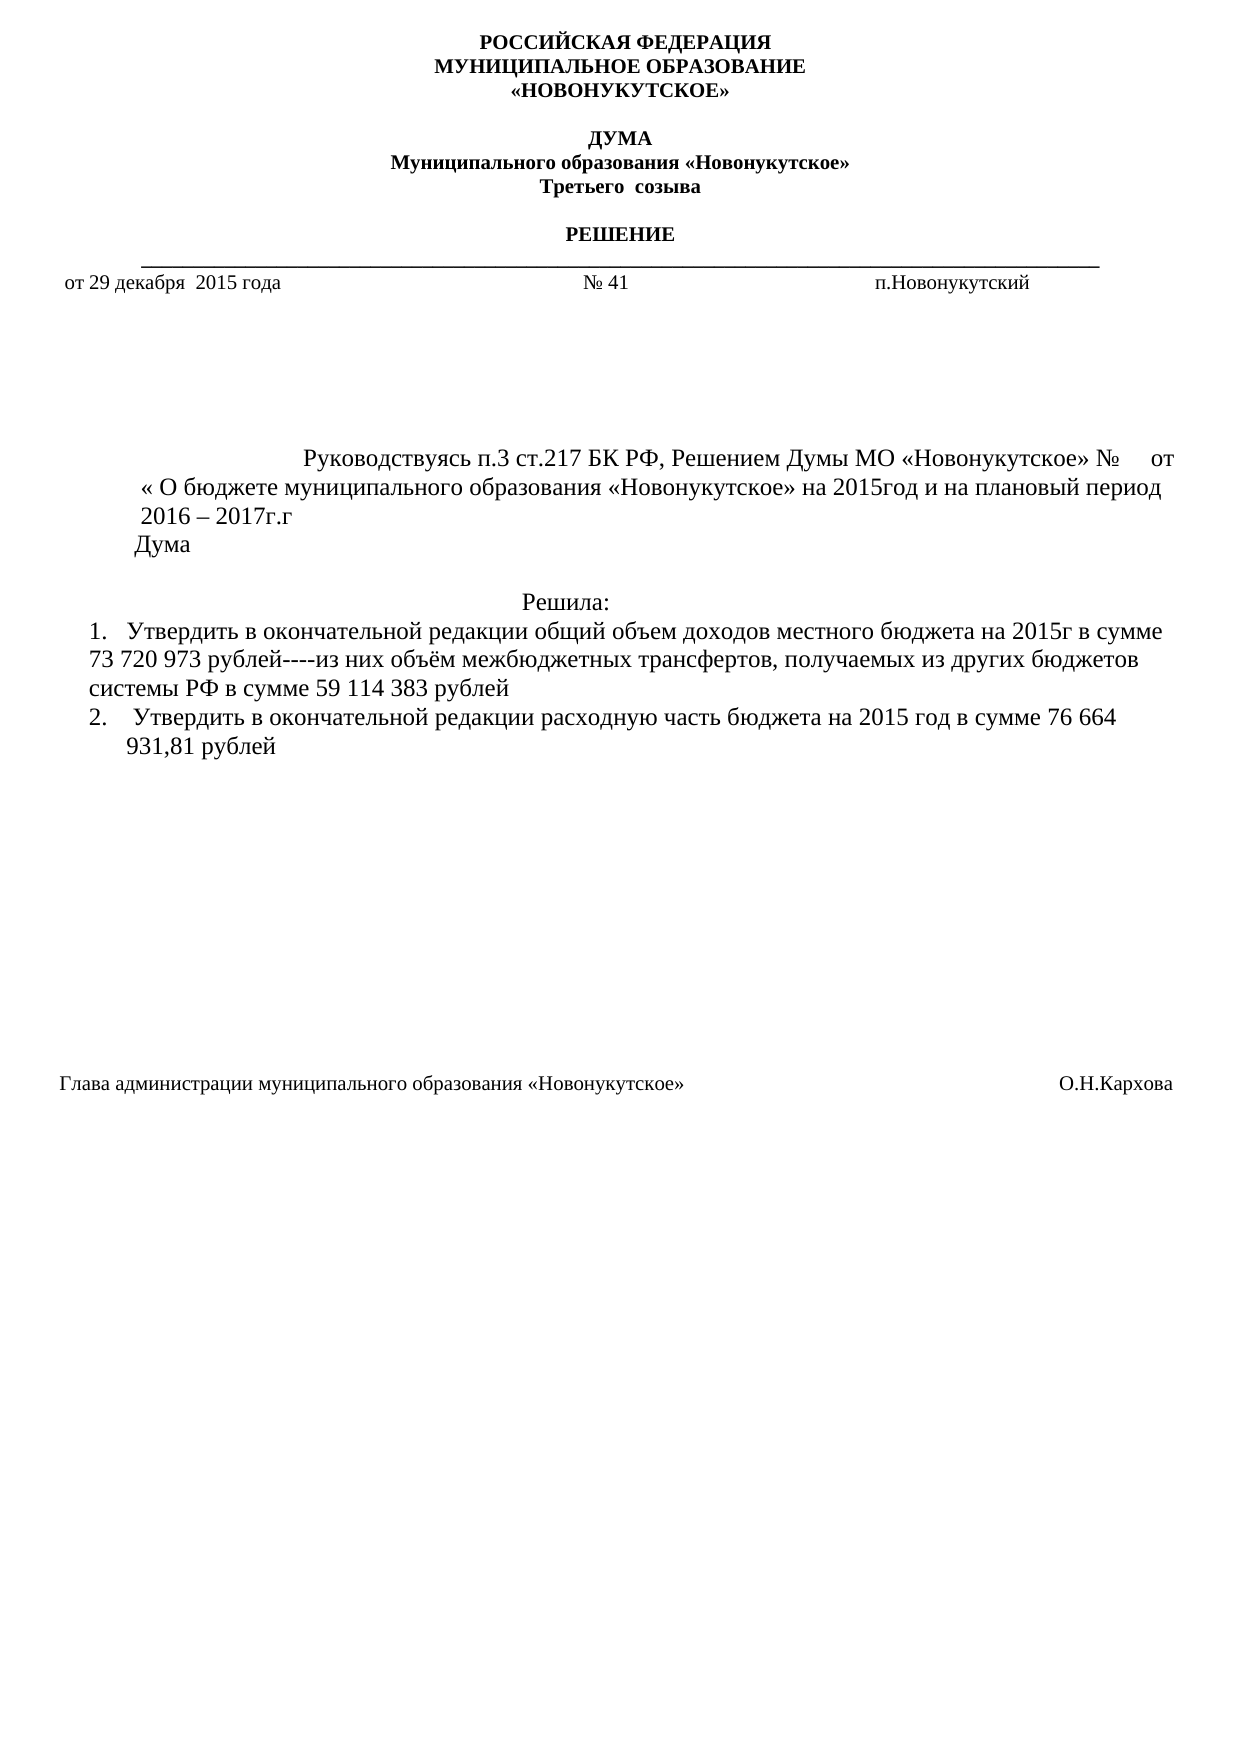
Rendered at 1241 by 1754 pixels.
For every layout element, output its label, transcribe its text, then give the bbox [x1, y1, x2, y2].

text Муниципального образования «Новонукутское» [59, 150, 1181, 174]
text « О бюджете муниципального образования «Новонукутское» на 2015год и на плановый период [59, 472, 1181, 501]
text 73 720 973 рублей----из них объём межбюджетных трансфертов, получаемых из других бюджетов системы РФ в сумме 59 114 383 рублей [89, 644, 1181, 702]
text Руководствуясь п.3 ст.217 БК РФ, Решением Думы МО «Новонукутское» № от [59, 443, 1181, 472]
list Утвердить в окончательной редакции расходную часть бюджета на 2015 год в сумме 76 664 931,81 рублей [89, 702, 1181, 759]
text ДУМА [59, 126, 1181, 150]
text РОССИЙСКАЯ ФЕДЕРАЦИЯ [59, 29, 1181, 54]
text Решила: [59, 587, 1181, 616]
text РЕШЕНИЕ [59, 222, 1181, 246]
text «НОВОНУКУТСКОЕ» [59, 78, 1181, 102]
text МУНИЦИПАЛЬНОЕ ОБРАЗОВАНИЕ [59, 54, 1181, 78]
text Дума [59, 529, 1181, 558]
text 2016 – 2017г.г [59, 501, 1181, 529]
text Третьего созыва [59, 174, 1181, 198]
text от 29 декабря 2015 года № 41 п.Новонукутский [59, 270, 1181, 294]
text ____________________________________________________________________________________________ [59, 246, 1181, 270]
list Утвердить в окончательной редакции общий объем доходов местного бюджета на 2015г в сумме [89, 616, 1181, 644]
table_header Глава администрации муниципального образования «Новонукутское» [48, 1071, 809, 1095]
table_header О.Н.Кархова [809, 1071, 1184, 1095]
